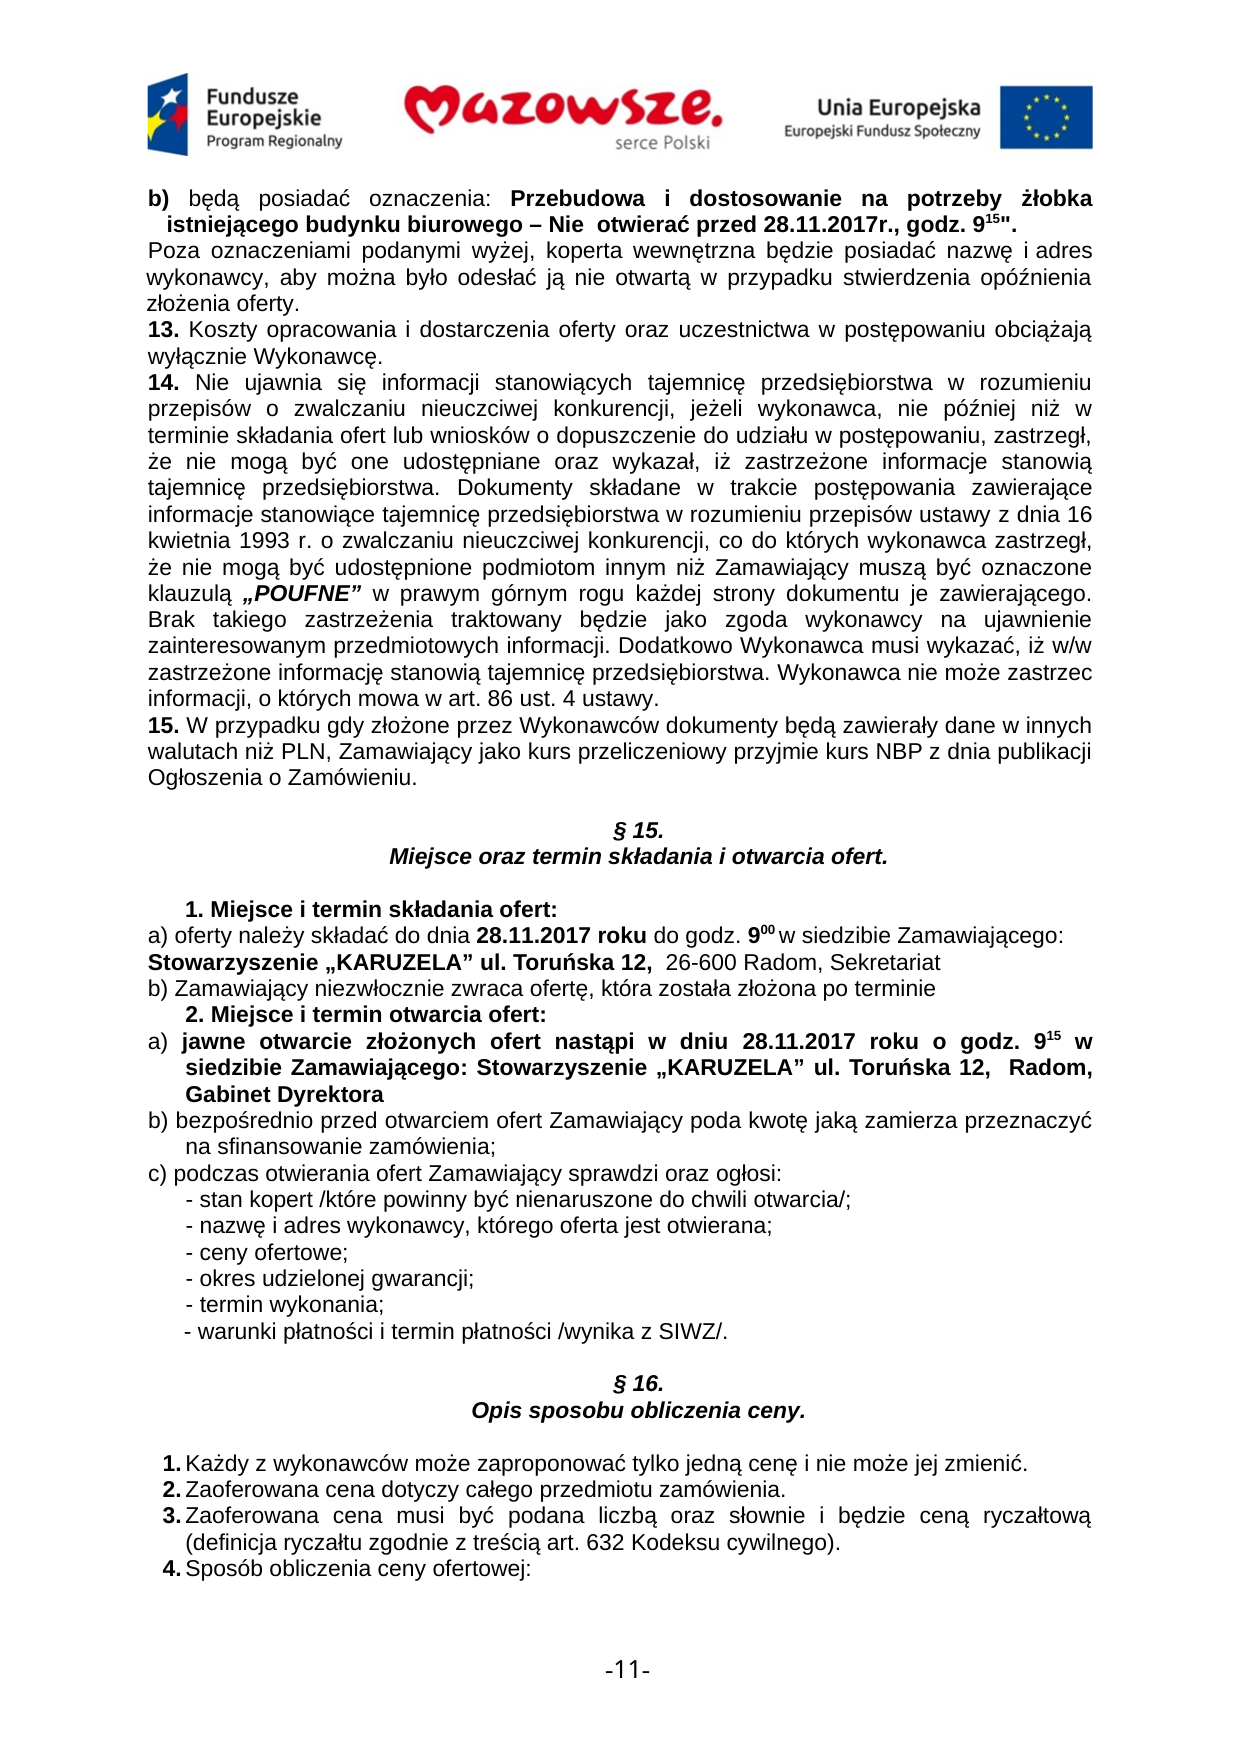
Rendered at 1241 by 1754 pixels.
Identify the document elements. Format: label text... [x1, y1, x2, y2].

text c) podczas otwierania ofert Zamawiający sprawdzi oraz ogłosi: [148, 1159, 1093, 1186]
text 2. Miejsce i termin otwarcia ofert: [185, 1001, 1093, 1028]
list Zaoferowana cena dotyczy całego przedmiotu zamówienia. [162, 1476, 1093, 1502]
text - stan kopert /które powinny być nienaruszone do chwili otwarcia/; [185, 1186, 1093, 1212]
text 14. Nie ujawnia się informacji stanowiących tajemnicę przedsiębiorstwa w rozumieniu przepisów o zwalczaniu nieuczciwej konkurencji, jeżeli wykonawca, nie później niż w terminie składania ofert lub wniosków o dopuszczenie do udziału w postępowaniu, zastrzegł, że nie mogą być one udostępniane oraz wykazał, iż zastrzeżone informacje stanowią tajemnicę przedsiębiorstwa. Dokumenty składane w trakcie postępowania zawierające informacje stanowiące tajemnicę przedsiębiorstwa w rozumieniu przepisów ustawy z dnia 16 kwietnia 1993 r. o zwalczaniu nieuczciwej konkurencji, co do których wykonawca zastrzegł, że nie mogą być udostępnione podmiotom innym niż Zamawiający muszą być oznaczone klauzulą „POUFNE” w prawym górnym rogu każdej strony dokumentu je zawierającego. Brak takiego zastrzeżenia traktowany będzie jako zgoda wykonawcy na ujawnienie zainteresowanym przedmiotowych informacji. Dodatkowo Wykonawca musi wykazać, iż w/w zastrzeżone informację stanowią tajemnicę przedsiębiorstwa. Wykonawca nie może zastrzec informacji, o których mowa w art. 86 ust. 4 ustawy. [148, 369, 1093, 712]
text - termin wykonania; [185, 1291, 1093, 1318]
list Sposób obliczenia ceny ofertowej: [162, 1555, 1093, 1581]
text 1. Miejsce i termin składania ofert: [185, 896, 1093, 922]
text 15. W przypadku gdy złożone przez Wykonawców dokumenty będą zawierały dane w innych walutach niż PLN, Zamawiający jako kurs przeliczeniowy przyjmie kurs NBP z dnia publikacji Ogłoszenia o Zamówieniu. [148, 712, 1093, 791]
text Stowarzyszenie „KARUZELA” ul. Toruńska 12, 26-600 Radom, Sekretariat [148, 949, 1093, 975]
text Miejsce oraz termin składania i otwarcia ofert. [185, 843, 1093, 870]
text b) Zamawiający niezwłocznie zwraca ofertę, która została złożona po terminie [148, 975, 1093, 1001]
text § 16. [185, 1370, 1093, 1397]
text - warunki płatności i termin płatności /wynika z SIWZ/. [177, 1318, 1093, 1344]
text - ceny ofertowe; [185, 1239, 1093, 1265]
text - nazwę i adres wykonawcy, którego oferta jest otwierana; [185, 1212, 1093, 1239]
list Zaoferowana cena musi być podana liczbą oraz słownie i będzie ceną ryczałtową (definicja ryczałtu zgodnie z treścią art. 632 Kodeksu cywilnego). [162, 1502, 1093, 1555]
text b) będą posiadać oznaczenia: Przebudowa i dostosowanie na potrzeby żłobka istniejącego budynku biurowego – Nie otwierać przed 28.11.2017r., godz. 915". [148, 184, 1093, 237]
text Poza oznaczeniami podanymi wyżej, koperta wewnętrzna będzie posiadać nazwę i adres wykonawcy, aby można było odesłać ją nie otwartą w przypadku stwierdzenia opóźnienia złożenia oferty. [146, 237, 1093, 316]
text a) oferty należy składać do dnia 28.11.2017 roku do godz. 900 w siedzibie Zamawiającego: [148, 922, 1093, 949]
text 13. Koszty opracowania i dostarczenia oferty oraz uczestnictwa w postępowaniu obciążają wyłącznie Wykonawcę. [148, 316, 1093, 369]
list Każdy z wykonawców może zaproponować tylko jedną cenę i nie może jej zmienić. [162, 1449, 1093, 1476]
text Opis sposobu obliczenia ceny. [185, 1397, 1093, 1423]
text § 15. [185, 817, 1093, 843]
text a) jawne otwarcie złożonych ofert nastąpi w dniu 28.11.2017 roku o godz. 915 w siedzibie Zamawiającego: Stowarzyszenie „KARUZELA” ul. Toruńska 12, Radom, Gabinet Dyrektora [148, 1028, 1093, 1107]
picture [147, 73, 1093, 156]
text b) bezpośrednio przed otwarciem ofert Zamawiający poda kwotę jaką zamierza przeznaczyć na sfinansowanie zamówienia; [148, 1107, 1093, 1159]
text - okres udzielonej gwarancji; [185, 1265, 1093, 1291]
